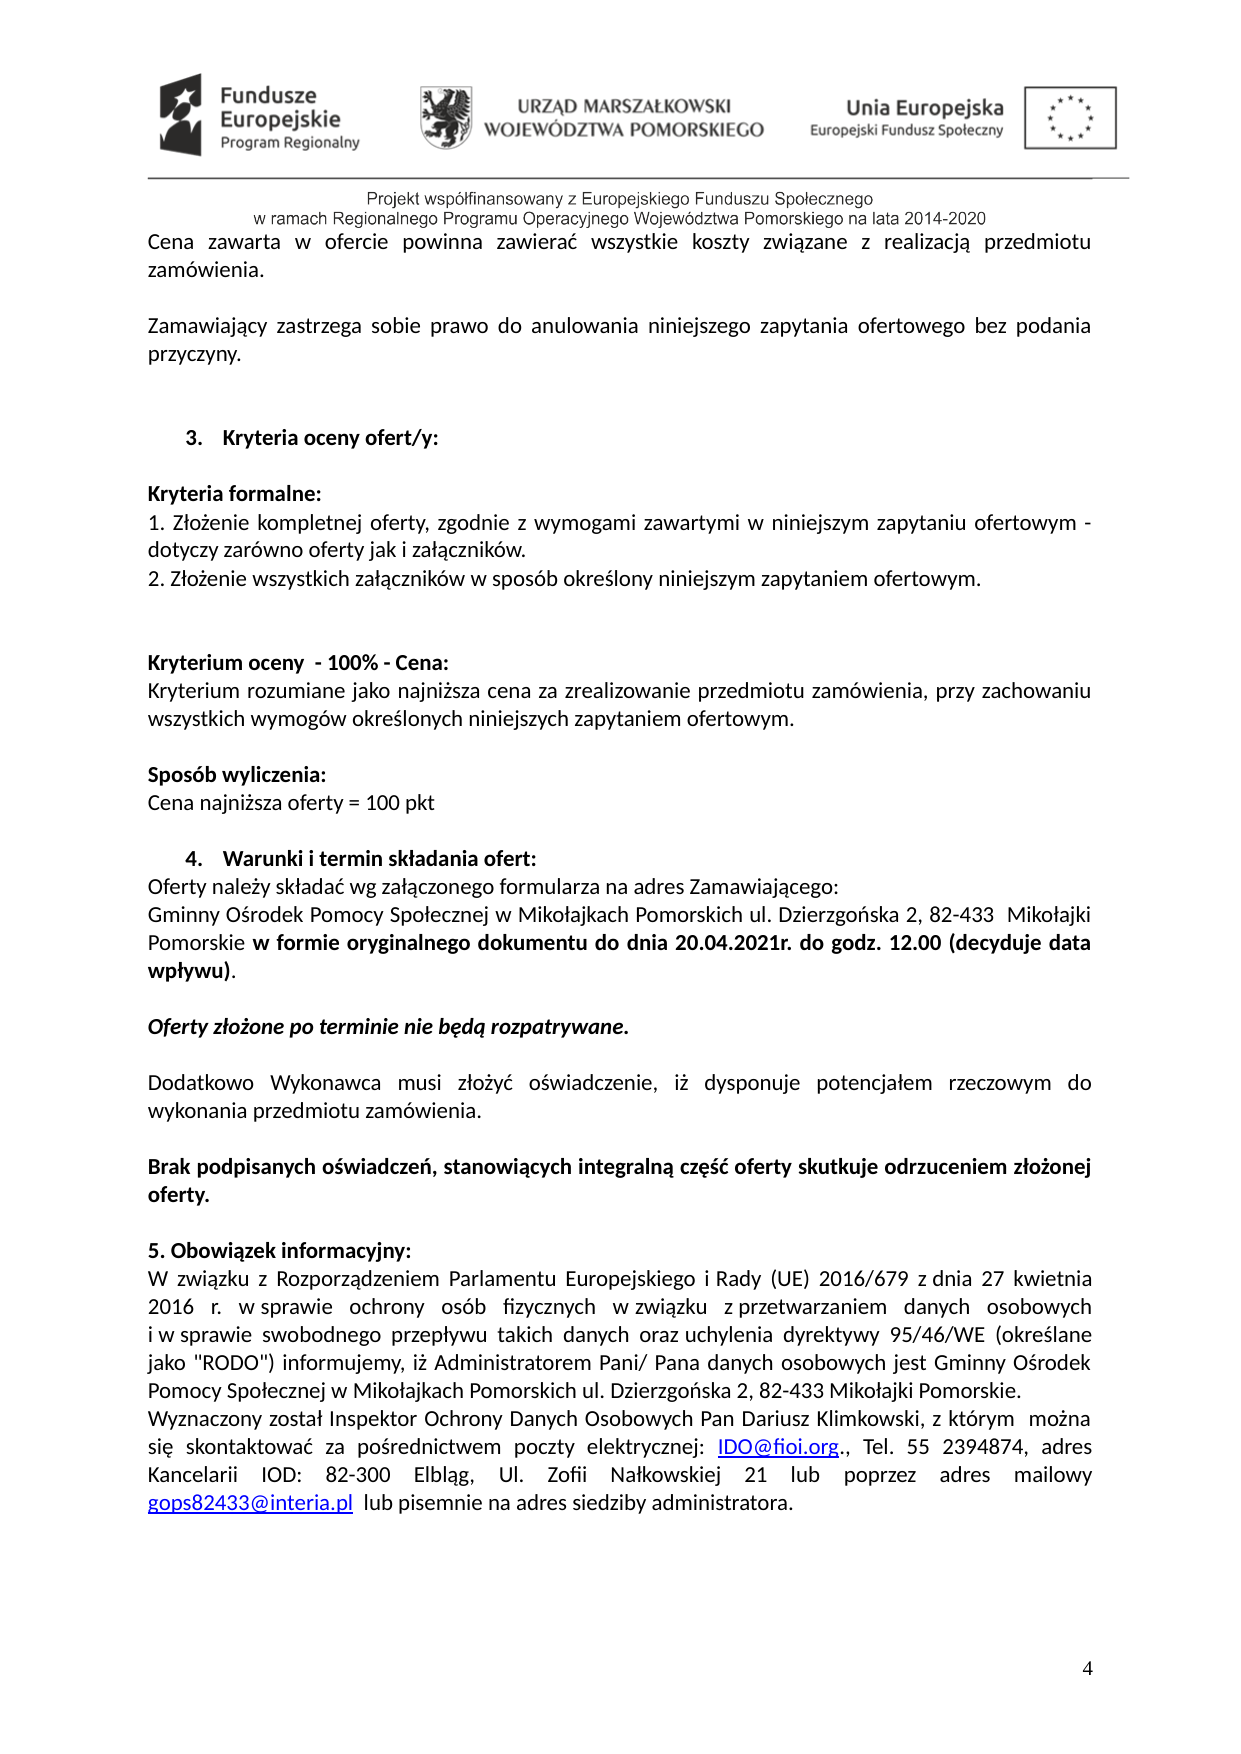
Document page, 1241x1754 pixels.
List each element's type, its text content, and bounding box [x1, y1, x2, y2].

text W związku z Rozporządzeniem Parlamentu Europejskiego i Rady (UE) 2016/679 z dnia 27 kwietnia 2016 r. w sprawie ochrony osób fizycznych w związku z przetwarzaniem danych osobowych i w sprawie swobodnego przepływu takich danych oraz uchylenia dyrektywy 95/46/WE (określane jako "RODO") informujemy, iż Administratorem Pani/ Pana danych osobowych jest Gminny Ośrodek Pomocy Społecznej w Mikołajkach Pomorskich ul. Dzierzgońska 2, 82-433 Mikołajki Pomorskie. [148, 1264, 1093, 1404]
text Oferty złożone po terminie nie będą rozpatrywane. [148, 1012, 1093, 1040]
text Kryterium rozumiane jako najniższa cena za zrealizowanie przedmiotu zamówienia, przy zachowaniu wszystkich wymogów określonych niniejszych zapytaniem ofertowym. [148, 676, 1093, 732]
text 2. Złożenie wszystkich załączników w sposób określony niniejszym zapytaniem ofertowym. [148, 564, 1093, 592]
text 1. Złożenie kompletnej oferty, zgodnie z wymogami zawartymi w niniejszym zapytaniu ofertowym - dotyczy zarówno oferty jak i załączników. [148, 508, 1093, 564]
text Gminny Ośrodek Pomocy Społecznej w Mikołajkach Pomorskich ul. Dzierzgońska 2, 82-433 Mikołajki Pomorskie w formie oryginalnego dokumentu do dnia 20.04.2021r. do godz. 12.00 (decyduje data wpływu). [148, 900, 1093, 984]
picture [147, 73, 1130, 228]
text Kryteria formalne: [148, 479, 1093, 508]
list Warunki i termin składania ofert: [185, 844, 1093, 872]
list Kryteria oceny ofert/y: [185, 423, 1093, 452]
text Brak podpisanych oświadczeń, stanowiących integralną część oferty skutkuje odrzuceniem złożonej oferty. [148, 1152, 1093, 1208]
text Wyznaczony został Inspektor Ochrony Danych Osobowych Pan Dariusz Klimkowski, z którym można się skontaktować za pośrednictwem poczty elektrycznej: IDO@fioi.org., Tel. 55 2394874, adres Kancelarii IOD: 82-300 Elbląg, Ul. Zofii Nałkowskiej 21 lub poprzez adres mailowy gops82433@interia.pl lub pisemnie na adres siedziby administratora. [148, 1404, 1093, 1516]
text Oferty należy składać wg załączonego formularza na adres Zamawiającego: [148, 872, 1093, 900]
text Cena zawarta w ofercie powinna zawierać wszystkie koszty związane z realizacją przedmiotu zamówienia. [148, 179, 1093, 283]
text Kryterium oceny - 100% - Cena: [148, 648, 1093, 676]
text 5. Obowiązek informacyjny: [148, 1236, 1093, 1264]
text Cena najniższa oferty = 100 pkt [148, 788, 1093, 816]
text Zamawiający zastrzega sobie prawo do anulowania niniejszego zapytania ofertowego bez podania przyczyny. [148, 311, 1093, 367]
text Sposób wyliczenia: [148, 760, 1093, 788]
text Dodatkowo Wykonawca musi złożyć oświadczenie, iż dysponuje potencjałem rzeczowym do wykonania przedmiotu zamówienia. [148, 1068, 1093, 1124]
